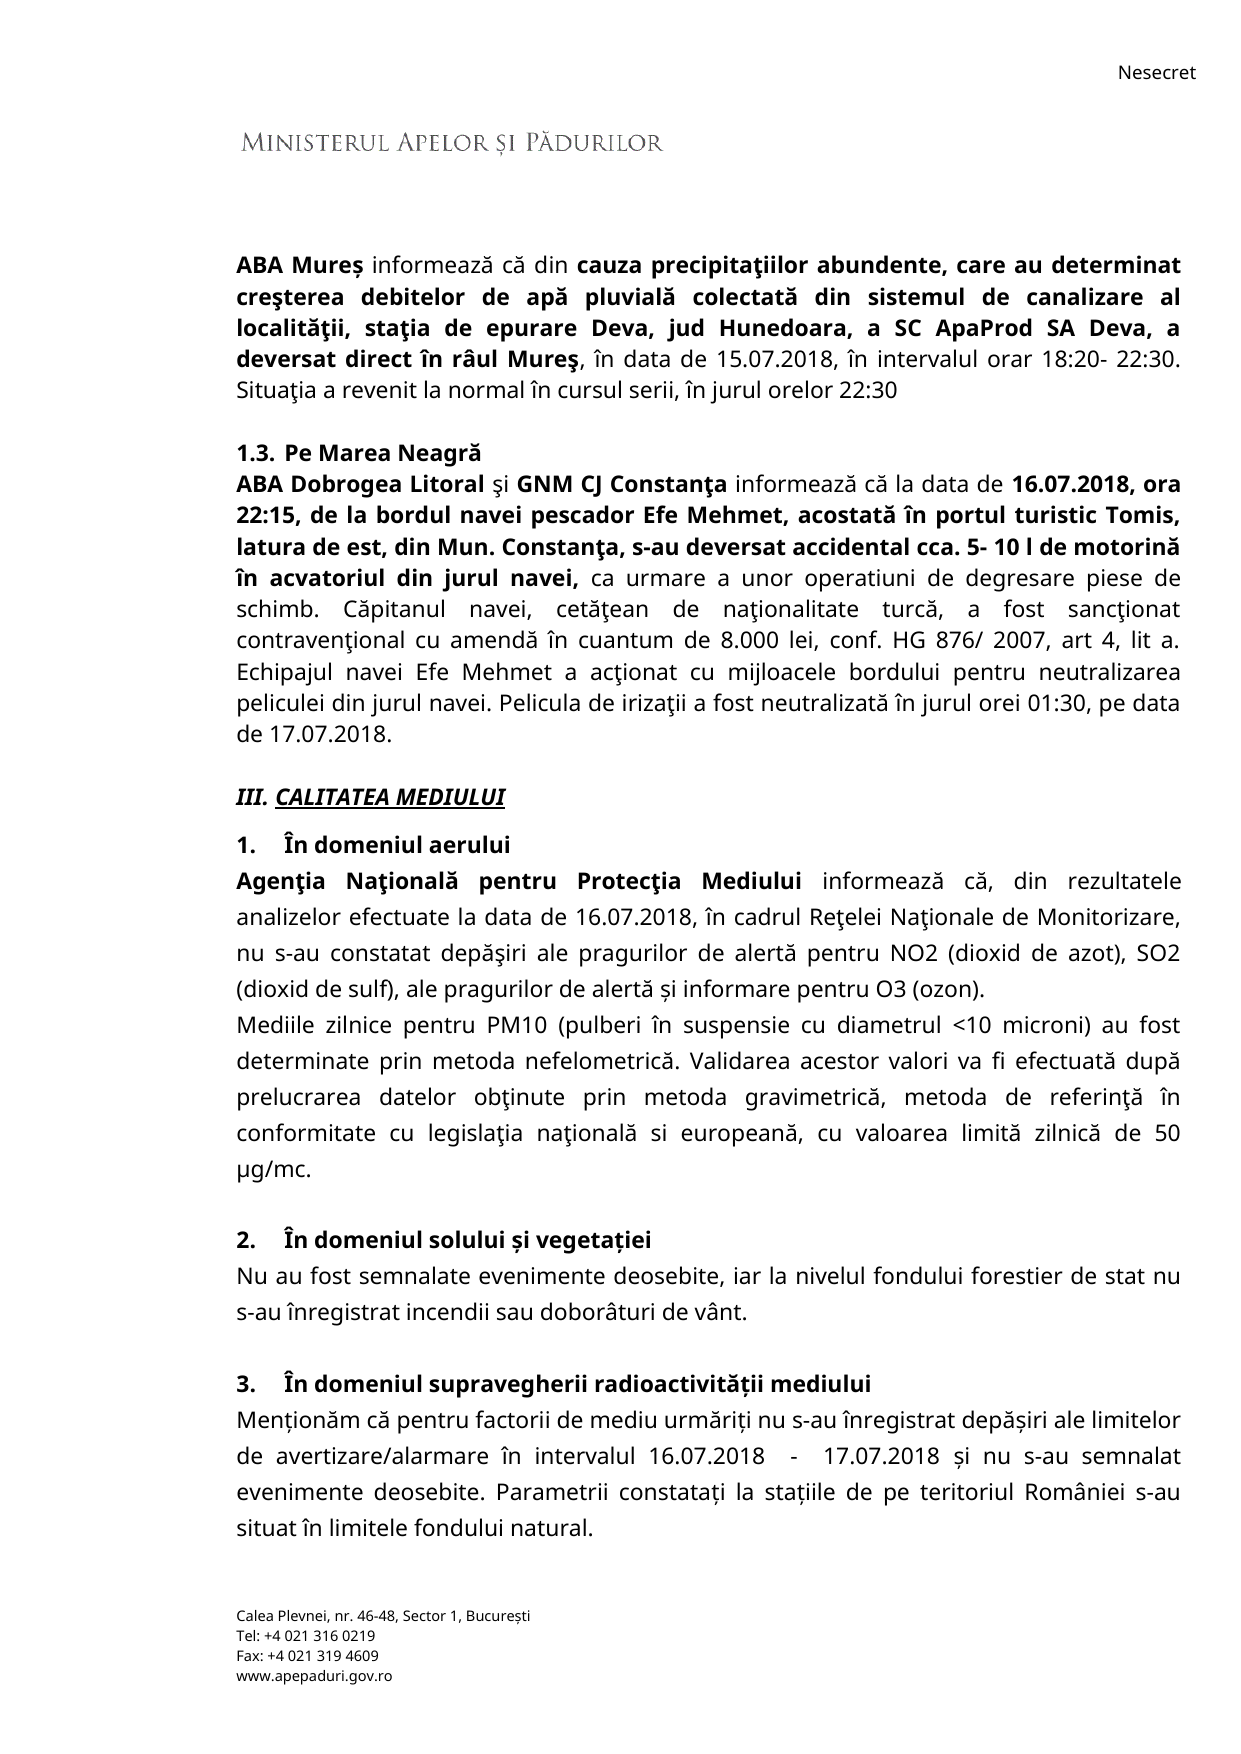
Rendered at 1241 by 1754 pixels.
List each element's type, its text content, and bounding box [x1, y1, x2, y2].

text 1.3. Pe Marea Neagră [236, 437, 1182, 468]
text Nu au fost semnalate evenimente deosebite, iar la nivelul fondului forestier de stat nu s-au înregistrat incendii sau doborâturi de vânt. [236, 1260, 1182, 1327]
text 3. În domeniul supravegherii radioactivităţii mediului [236, 1368, 1182, 1399]
text Menţionăm că pentru factorii de mediu urmăriţi nu s-au înregistrat depăşiri ale limitelor de avertizare/alarmare în intervalul 16.07.2018 - 17.07.2018 şi nu s-au semnalat evenimente deosebite. Parametrii constataţi la staţiile de pe teritoriul României s-au situat în limitele fondului natural. [236, 1404, 1182, 1543]
text 1. În domeniul aerului [236, 829, 1182, 860]
text 2. În domeniul solului şi vegetaţiei [236, 1224, 1182, 1256]
picture [236, 84, 668, 202]
text ABA Mureş informează că din cauza precipitaţiilor abundente, care au determinat creşterea debitelor de apă pluvială colectată din sistemul de canalizare al localităţii, staţia de epurare Deva, jud Hunedoara, a SC ApaProd SA Deva, a deversat direct în râul Mureş, în data de 15.07.2018, în intervalul orar 18:20- 22:30. Situaţia a revenit la normal în cursul serii, în jurul orelor 22:30 [236, 249, 1182, 406]
text Mediile zilnice pentru PM10 (pulberi în suspensie cu diametrul <10 microni) au fost determinate prin metoda nefelometrică. Validarea acestor valori va fi efectuată după prelucrarea datelor obţinute prin metoda gravimetrică, metoda de referinţă în conformitate cu legislaţia naţională si europeană, cu valoarea limită zilnică de 50 µg/mc. [236, 1009, 1182, 1184]
text ABA Dobrogea Litoral şi GNM CJ Constanţa informează că la data de 16.07.2018, ora 22:15, de la bordul navei pescador Efe Mehmet, acostată în portul turistic Tomis, latura de est, din Mun. Constanţa, s-au deversat accidental cca. 5- 10 l de motorină în acvatoriul din jurul navei, ca urmare a unor operatiuni de degresare piese de schimb. Căpitanul navei, cetăţean de naţionalitate turcă, a fost sancţionat contravenţional cu amendă în cuantum de 8.000 lei, conf. HG 876/ 2007, art 4, lit a. Echipajul navei Efe Mehmet a acţionat cu mijloacele bordului pentru neutralizarea peliculei din jurul navei. Pelicula de irizaţii a fost neutralizată în jurul orei 01:30, pe data de 17.07.2018. [236, 468, 1182, 749]
text Agenţia Naţională pentru Protecţia Mediului informează că, din rezultatele analizelor efectuate la data de 16.07.2018, în cadrul Reţelei Naţionale de Monitorizare, nu s-au constatat depăşiri ale pragurilor de alertă pentru NO2 (dioxid de azot), SO2 (dioxid de sulf), ale pragurilor de alertă și informare pentru O3 (ozon). [236, 865, 1182, 1004]
text III. CALITATEA MEDIULUI [236, 781, 1182, 812]
